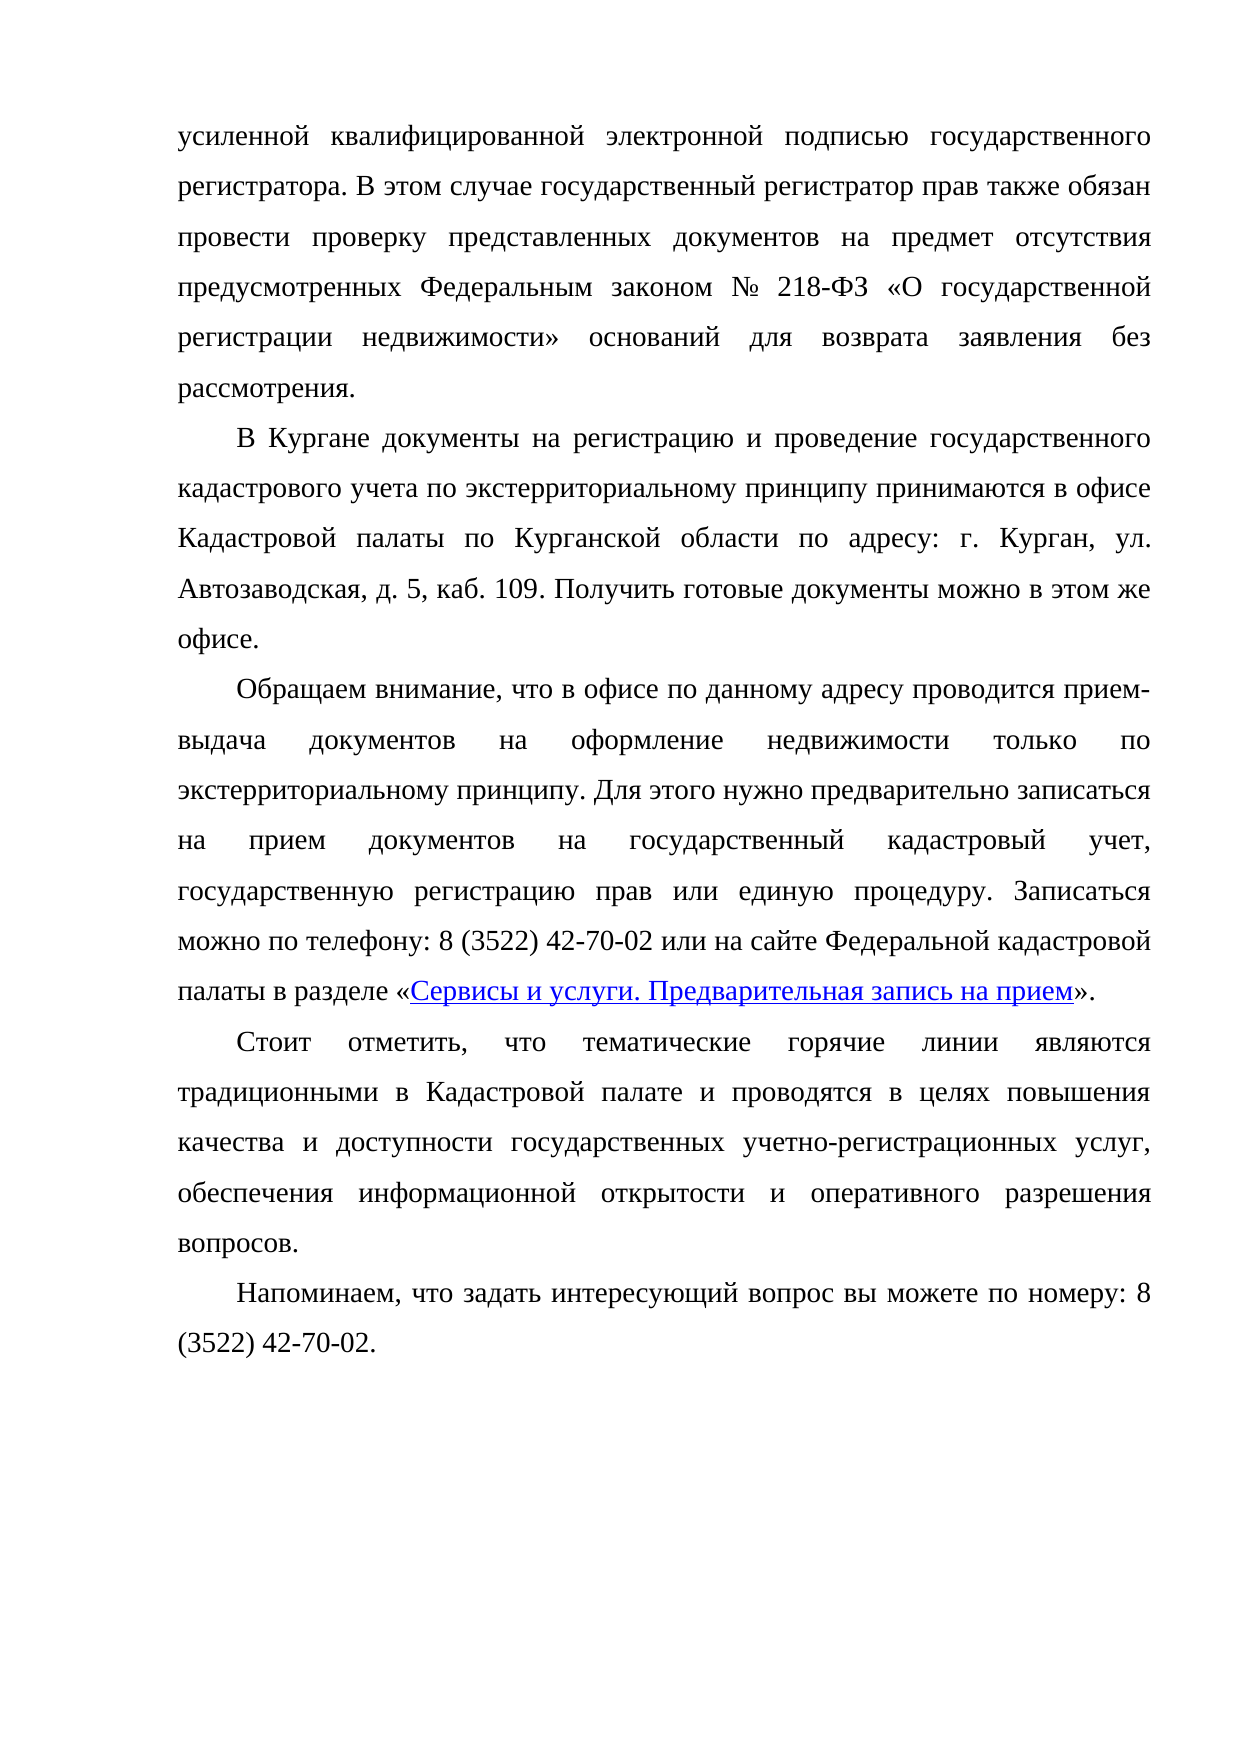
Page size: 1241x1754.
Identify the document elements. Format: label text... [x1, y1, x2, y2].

text В Кургане документы на регистрацию и проведение государственного кадастрового учета по экстерриториальному принципу принимаются в офисе Кадастровой палаты по Курганской области по адресу: г. Курган, ул. Автозаводская, д. 5, каб. 109. Получить готовые документы можно в этом же офисе. [177, 420, 1152, 655]
text Напоминаем, что задать интересующий вопрос вы можете по номеру: 8 (3522) 42-70-02. [177, 1275, 1152, 1359]
text Стоит отметить, что тематические горячие линии являются традиционными в Кадастровой палате и проводятся в целях повышения качества и доступности государственных учетно-регистрационных услуг, обеспечения информационной открытости и оперативного разрешения вопросов. [177, 1024, 1152, 1258]
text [177, 118, 1152, 403]
text Обращаем внимание, что в офисе по данному адресу проводится прием-выдача документов на оформление недвижимости только по экстерриториальному принципу. Для этого нужно предварительно записаться на прием документов на государственный кадастровый учет, государственную регистрацию прав или единую процедуру. Записаться можно по телефону: 8 (3522) 42-70-02 или на сайте Федеральной кадастровой палаты в разделе «Сервисы и услуги. Предварительная запись на прием». [177, 672, 1152, 1007]
